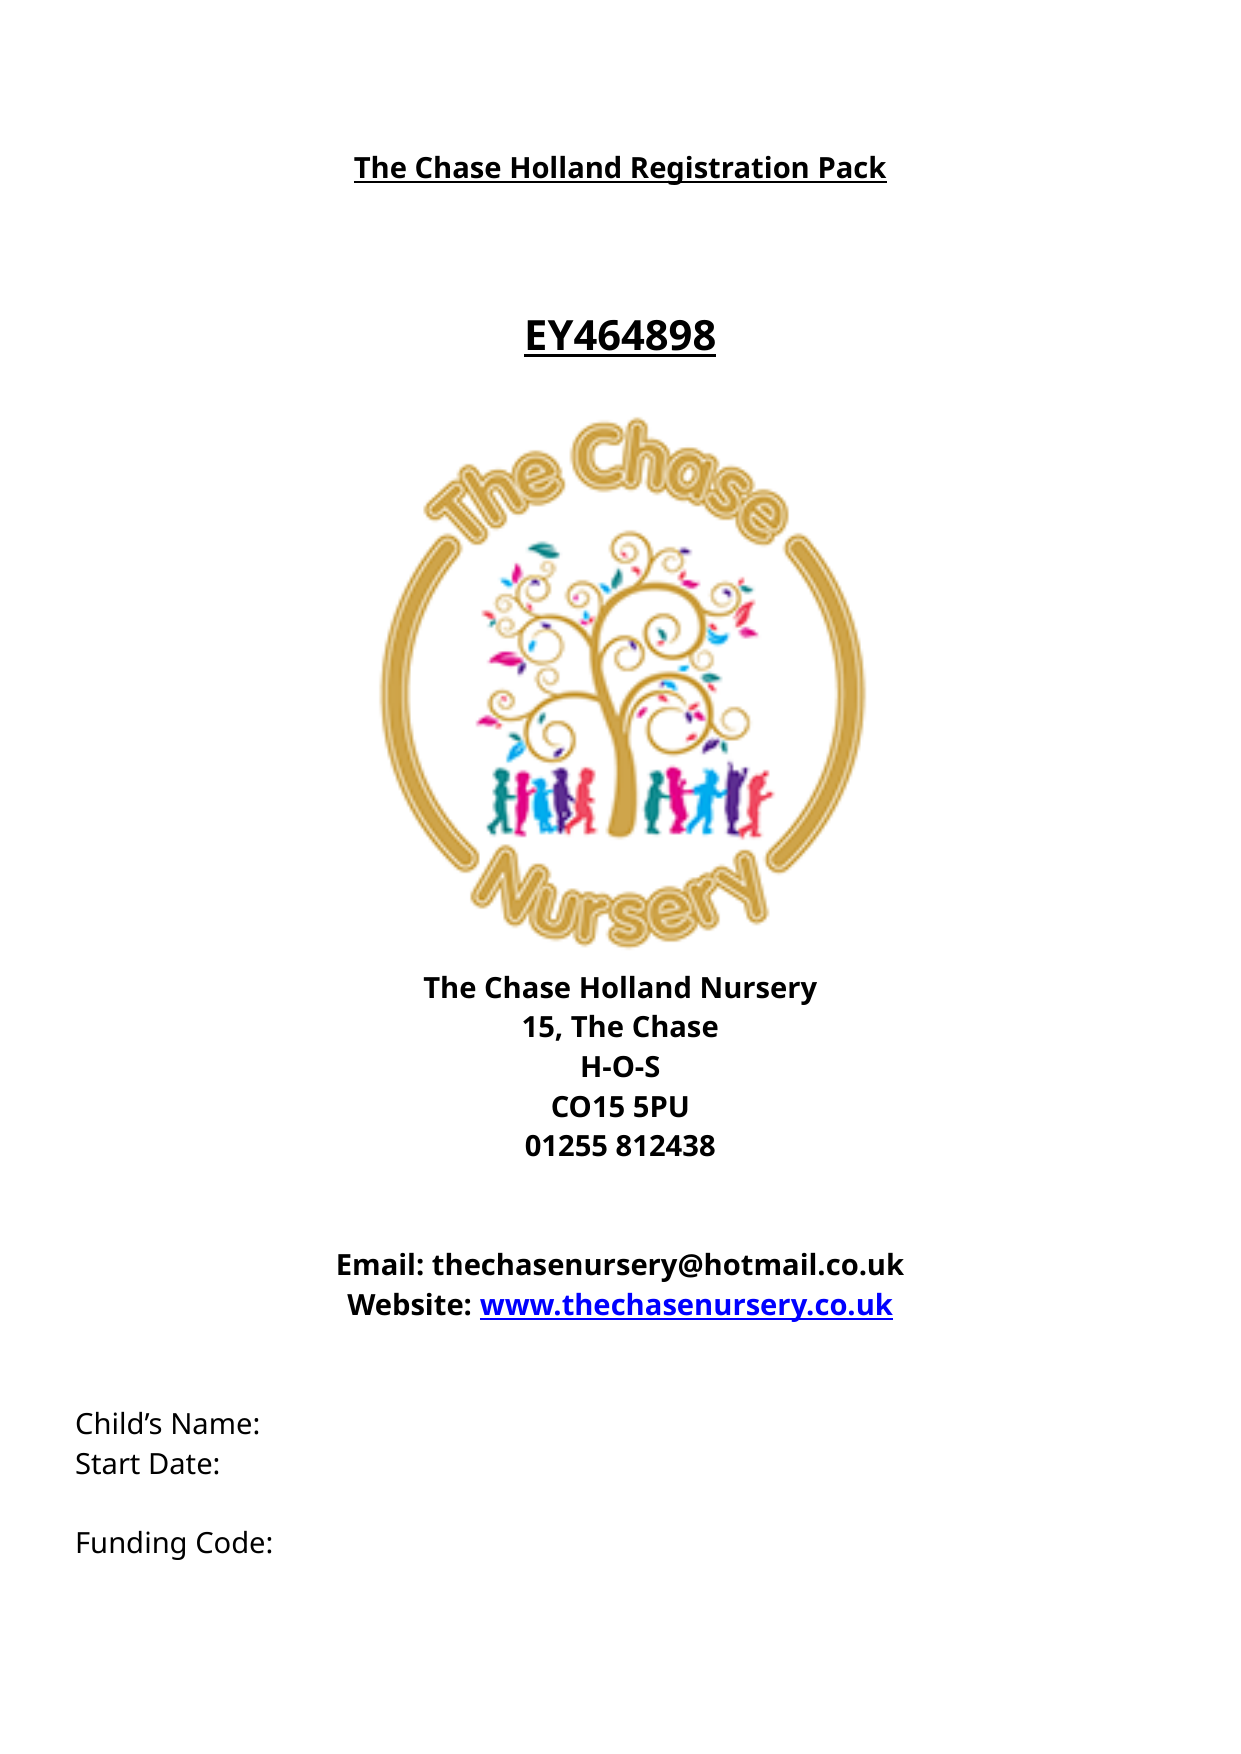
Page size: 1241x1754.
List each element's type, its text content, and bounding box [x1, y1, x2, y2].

text Website: www.thechasenursery.co.uk [75, 1284, 1165, 1324]
text Start Date: [75, 1443, 1165, 1483]
picture [353, 402, 894, 967]
text Funding Code: [75, 1522, 1165, 1562]
text 01255 812438 [75, 1126, 1165, 1165]
text CO15 5PU [75, 1086, 1165, 1126]
text 15, The Chase [75, 1007, 1165, 1046]
text Child’s Name: [75, 1403, 1165, 1443]
text The Chase Holland Registration Pack [75, 147, 1165, 187]
text The Chase Holland Nursery [75, 967, 1165, 1007]
text EY464898 [75, 306, 1165, 363]
text H-O-S [75, 1046, 1165, 1086]
text Email: thechasenursery@hotmail.co.uk [75, 1245, 1165, 1284]
